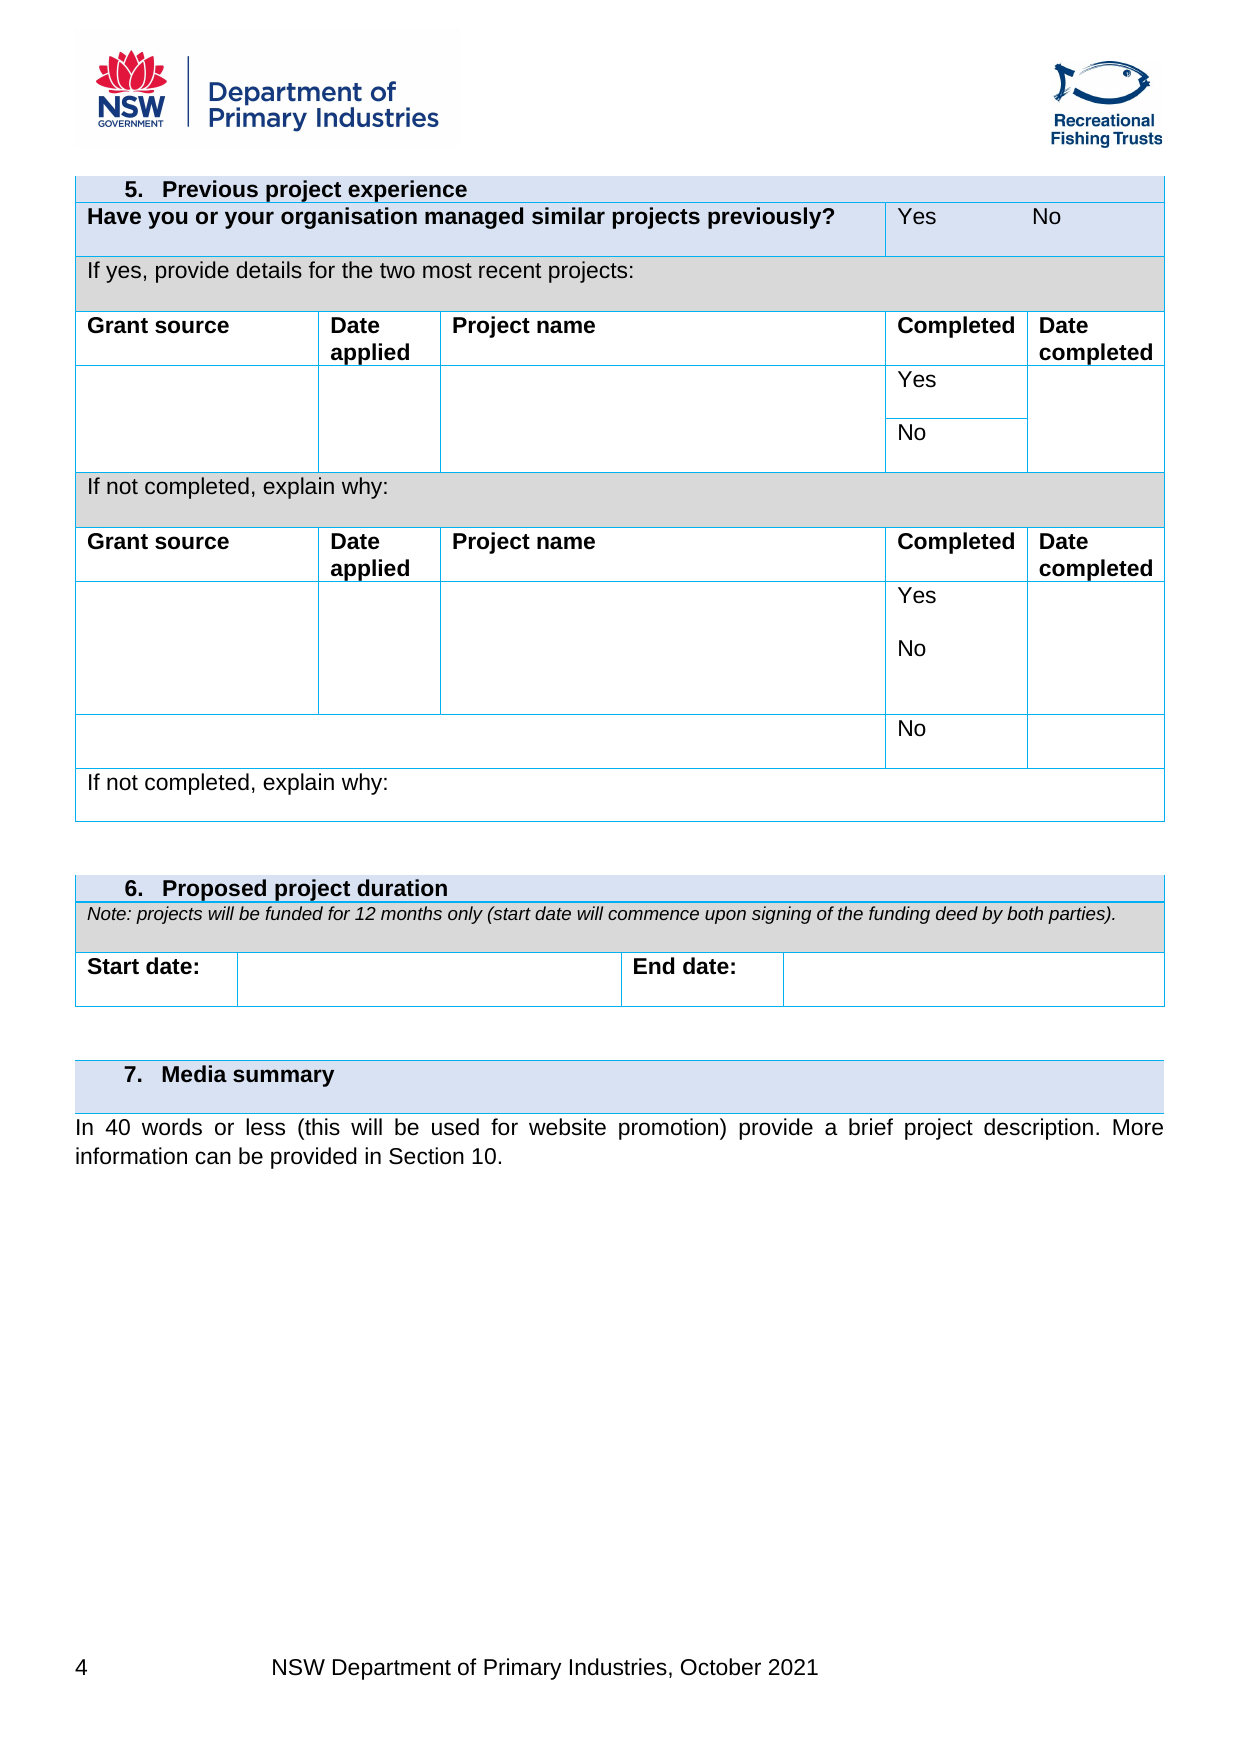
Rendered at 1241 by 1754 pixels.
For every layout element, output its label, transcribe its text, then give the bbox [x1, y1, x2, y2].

table_cell [76, 582, 318, 714]
table_cell [319, 582, 440, 714]
table_cell If not completed, explain why: [76, 473, 1164, 527]
table_cell [238, 953, 621, 1006]
table_cell Note: projects will be funded for 12 months only (start date will commence upon signing of the funding deed by both parties). [76, 903, 1164, 952]
table_cell [1028, 715, 1164, 767]
table_cell Date applied [319, 312, 440, 365]
table_cell [76, 366, 318, 472]
table_cell Start date: [76, 953, 237, 1006]
table_cell Have you or your organisation managed similar projects previously? [76, 203, 885, 256]
table_cell Completed [886, 312, 1027, 365]
table_cell [319, 366, 440, 472]
table_cell Yes No [886, 203, 1164, 256]
table_cell If not completed, explain why: [76, 769, 1164, 821]
table_header Proposed project duration [76, 875, 1164, 901]
table_cell No [886, 715, 1027, 767]
picture [75, 29, 460, 148]
table_cell Date completed [1028, 528, 1164, 581]
table_cell [441, 366, 885, 472]
table_header Media summary [75, 1061, 1164, 1113]
table_cell Grant source [76, 312, 318, 365]
table_header Previous project experience [76, 176, 1164, 202]
table_cell Completed [886, 528, 1027, 581]
table_cell Date applied [319, 528, 440, 581]
table_cell [1028, 582, 1164, 714]
table_cell [784, 953, 1164, 1006]
picture [1050, 61, 1163, 148]
table_cell Grant source [76, 528, 318, 581]
text In 40 words or less (this will be used for website promotion) provide a brief project description. More information can be provided in Section 10. [75, 1114, 1165, 1169]
table_cell [441, 582, 885, 714]
table_cell Yes No [886, 582, 1027, 714]
table_cell Date completed [1028, 312, 1164, 365]
table_cell If yes, provide details for the two most recent projects: [76, 257, 1164, 311]
table_cell End date: [622, 953, 783, 1006]
table_cell [1028, 366, 1164, 472]
table_cell [76, 715, 885, 767]
table_cell Project name [441, 312, 885, 365]
table_cell No [886, 419, 1027, 472]
table_cell Project name [441, 528, 885, 581]
table_cell Yes [886, 366, 1027, 418]
